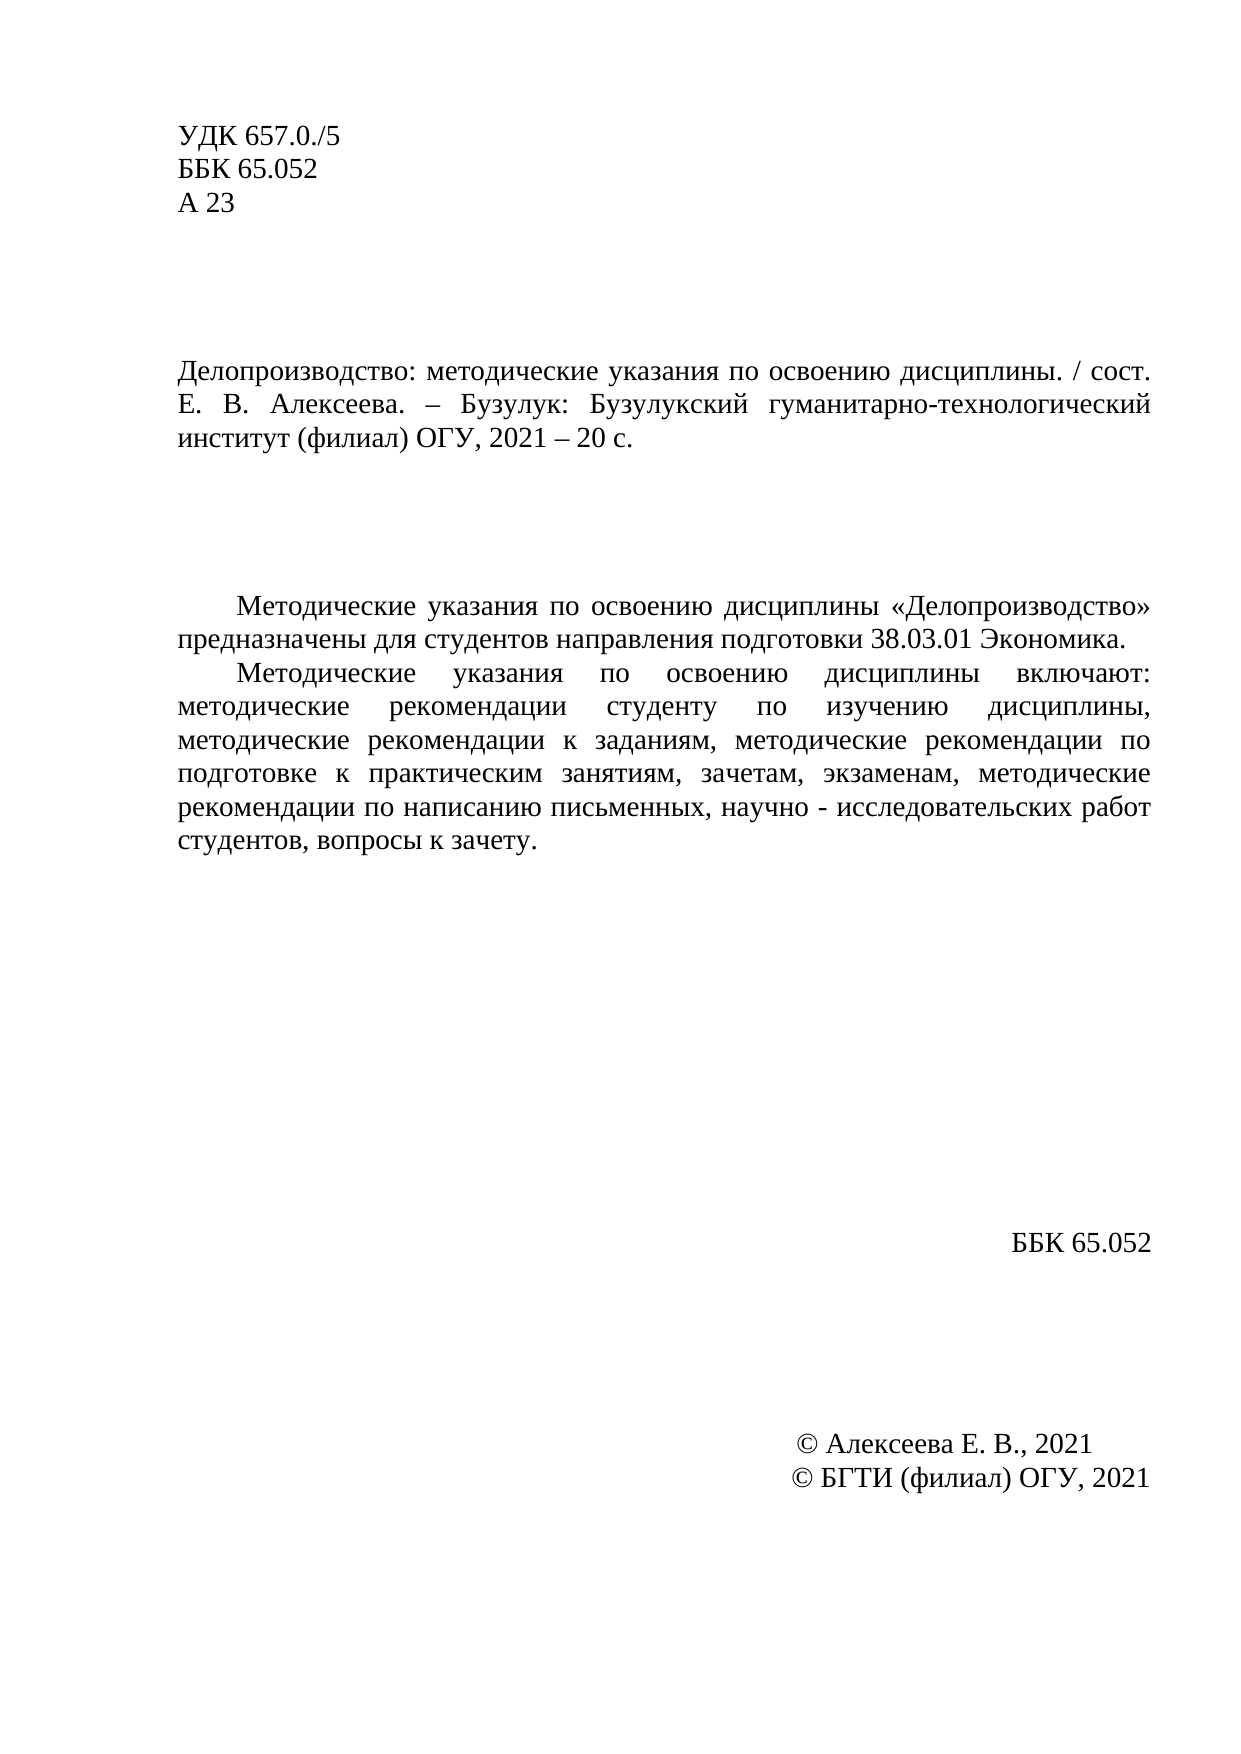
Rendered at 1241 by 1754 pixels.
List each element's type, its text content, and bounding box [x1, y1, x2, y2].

text © БГТИ (филиал) ОГУ, 2021 [177, 1460, 1152, 1493]
text Методические указания по освоению дисциплины «Делопроизводство» предназначены для студентов направления подготовки 38.03.01 Экономика. [177, 588, 1152, 655]
text УДК 657.0./5 [177, 118, 1152, 152]
text ББК 65.052 [177, 1225, 1152, 1258]
text ББК 65.052 [177, 152, 1152, 185]
text © Алексеева Е. В., 2021 [177, 1426, 1152, 1460]
text Методические указания по освоению дисциплины включают: методические рекомендации студенту по изучению дисциплины, методические рекомендации к заданиям, методические рекомендации по подготовке к практическим занятиям, зачетам, экзаменам, методические рекомендации по написанию письменных, научно - исследовательских работ студентов, вопросы к зачету. [177, 655, 1152, 856]
text Делопроизводство: методические указания по освоению дисциплины. / сост. Е. В. Алексеева. – Бузулук: Бузулукский гуманитарно-технологический институт (филиал) ОГУ, 2021 – 20 с. [177, 353, 1152, 453]
text А 23 [177, 185, 1152, 219]
